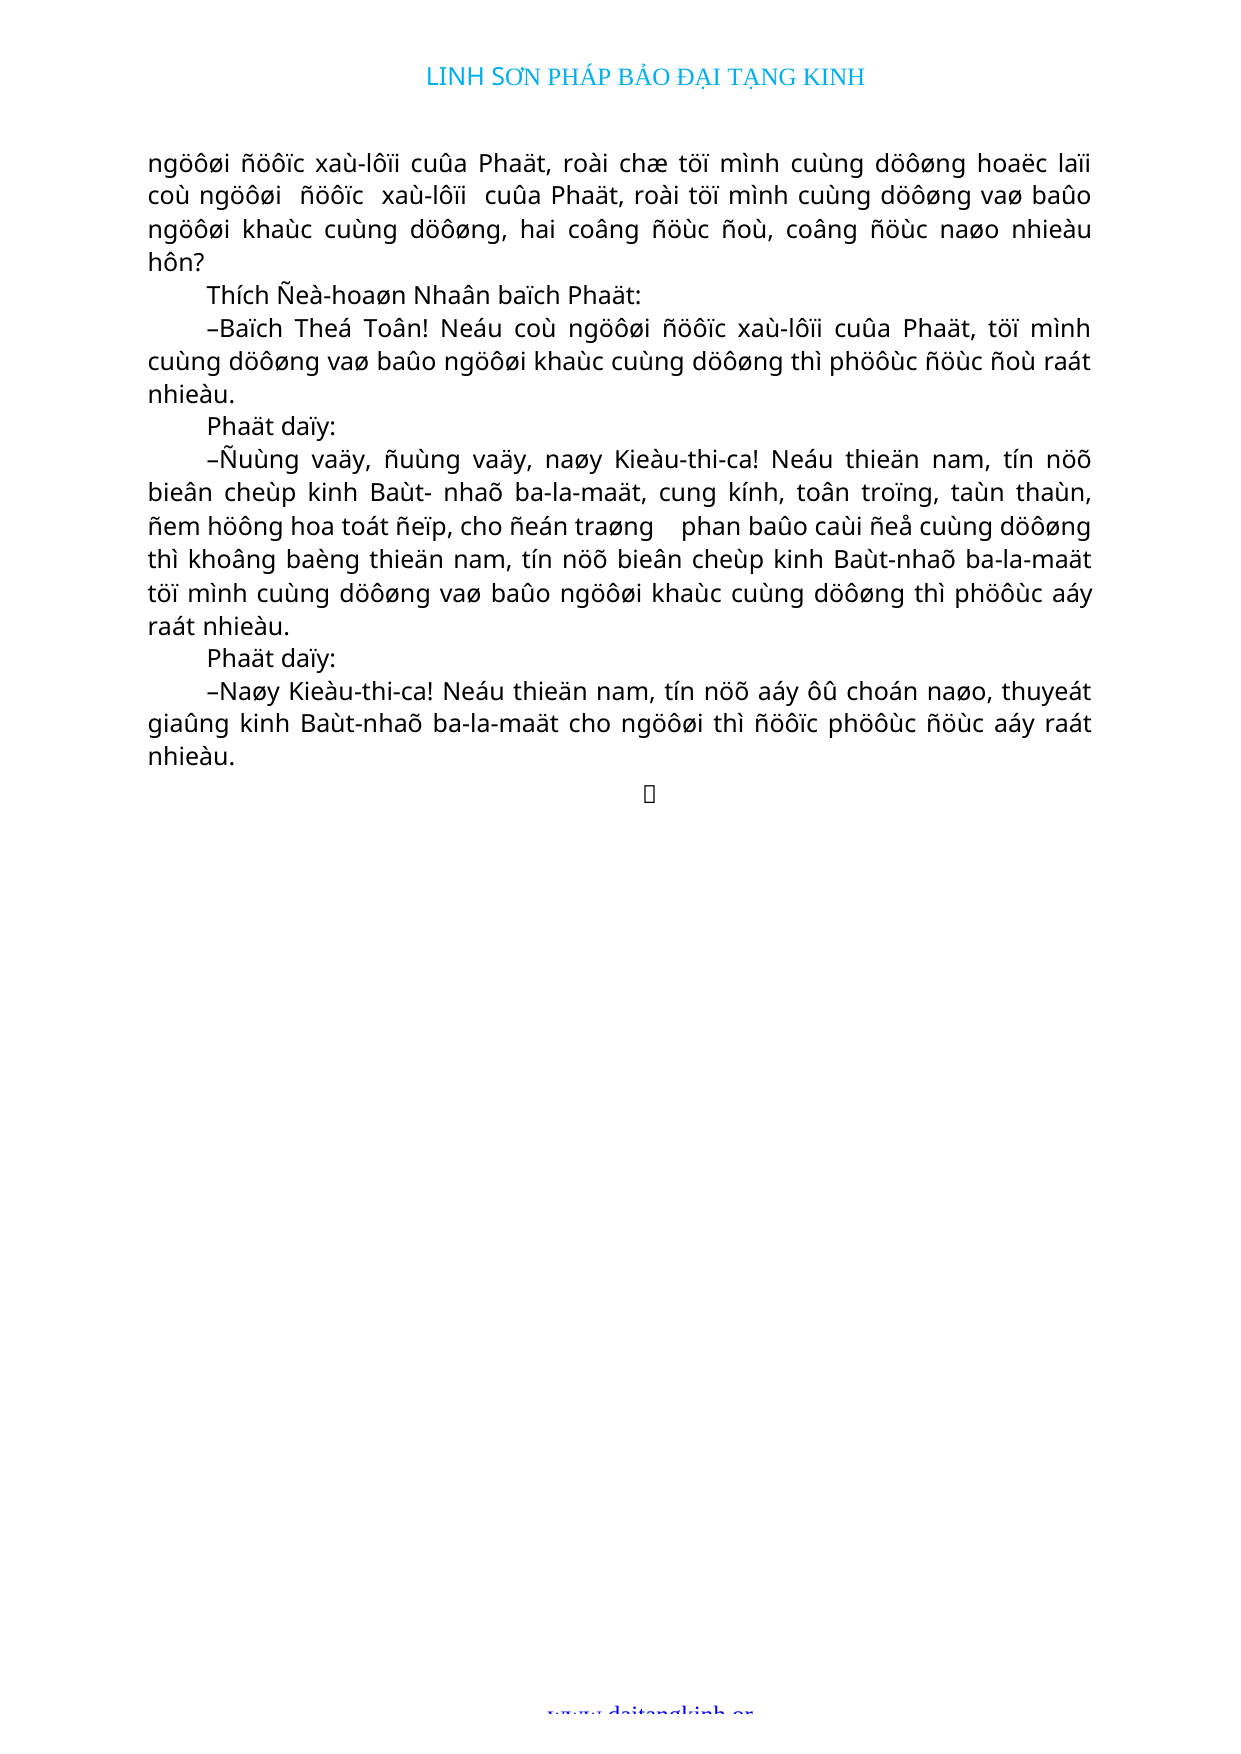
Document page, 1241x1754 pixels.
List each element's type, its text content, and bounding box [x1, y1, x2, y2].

text –Ñuùng vaäy, ñuùng vaäy, naøy Kieàu-thi-ca! Neáu thieän nam, tín nöõ bieân cheùp kinh Baùt- nhaõ ba-la-maät, cung kính, toân troïng, taùn thaùn, ñem höông hoa toát ñeïp, cho ñeán traøng phan baûo caùi ñeå cuùng döôøng thì khoâng baèng thieän nam, tín nöõ bieân cheùp kinh Baùt-nhaõ ba-la-maät töï mình cuùng döôøng vaø baûo ngöôøi khaùc cuùng döôøng thì phöôùc aáy raát nhieàu. [147, 442, 1093, 643]
text Phaät daïy: [206, 643, 1105, 674]
text  [194, 776, 1105, 811]
text Phaät daïy: [206, 411, 1105, 442]
text ngöôøi ñöôïc xaù-lôïi cuûa Phaät, roài chæ töï mình cuùng döôøng hoaëc laïi coù ngöôøi ñöôïc xaù-lôïi cuûa Phaät, roài töï mình cuùng döôøng vaø baûo ngöôøi khaùc cuùng döôøng, hai coâng ñöùc ñoù, coâng ñöùc naøo nhieàu hôn? [147, 145, 1093, 279]
text –Naøy Kieàu-thi-ca! Neáu thieän nam, tín nöõ aáy ôû choán naøo, thuyeát giaûng kinh Baùt-nhaõ ba-la-maät cho ngöôøi thì ñöôïc phöôùc ñöùc aáy raát nhieàu. [147, 674, 1093, 772]
text –Baïch Theá Toân! Neáu coù ngöôøi ñöôïc xaù-lôïi cuûa Phaät, töï mình cuùng döôøng vaø baûo ngöôøi khaùc cuùng döôøng thì phöôùc ñöùc ñoù raát nhieàu. [147, 311, 1093, 411]
text Thích Ñeà-hoaøn Nhaân baïch Phaät: [206, 279, 1105, 311]
